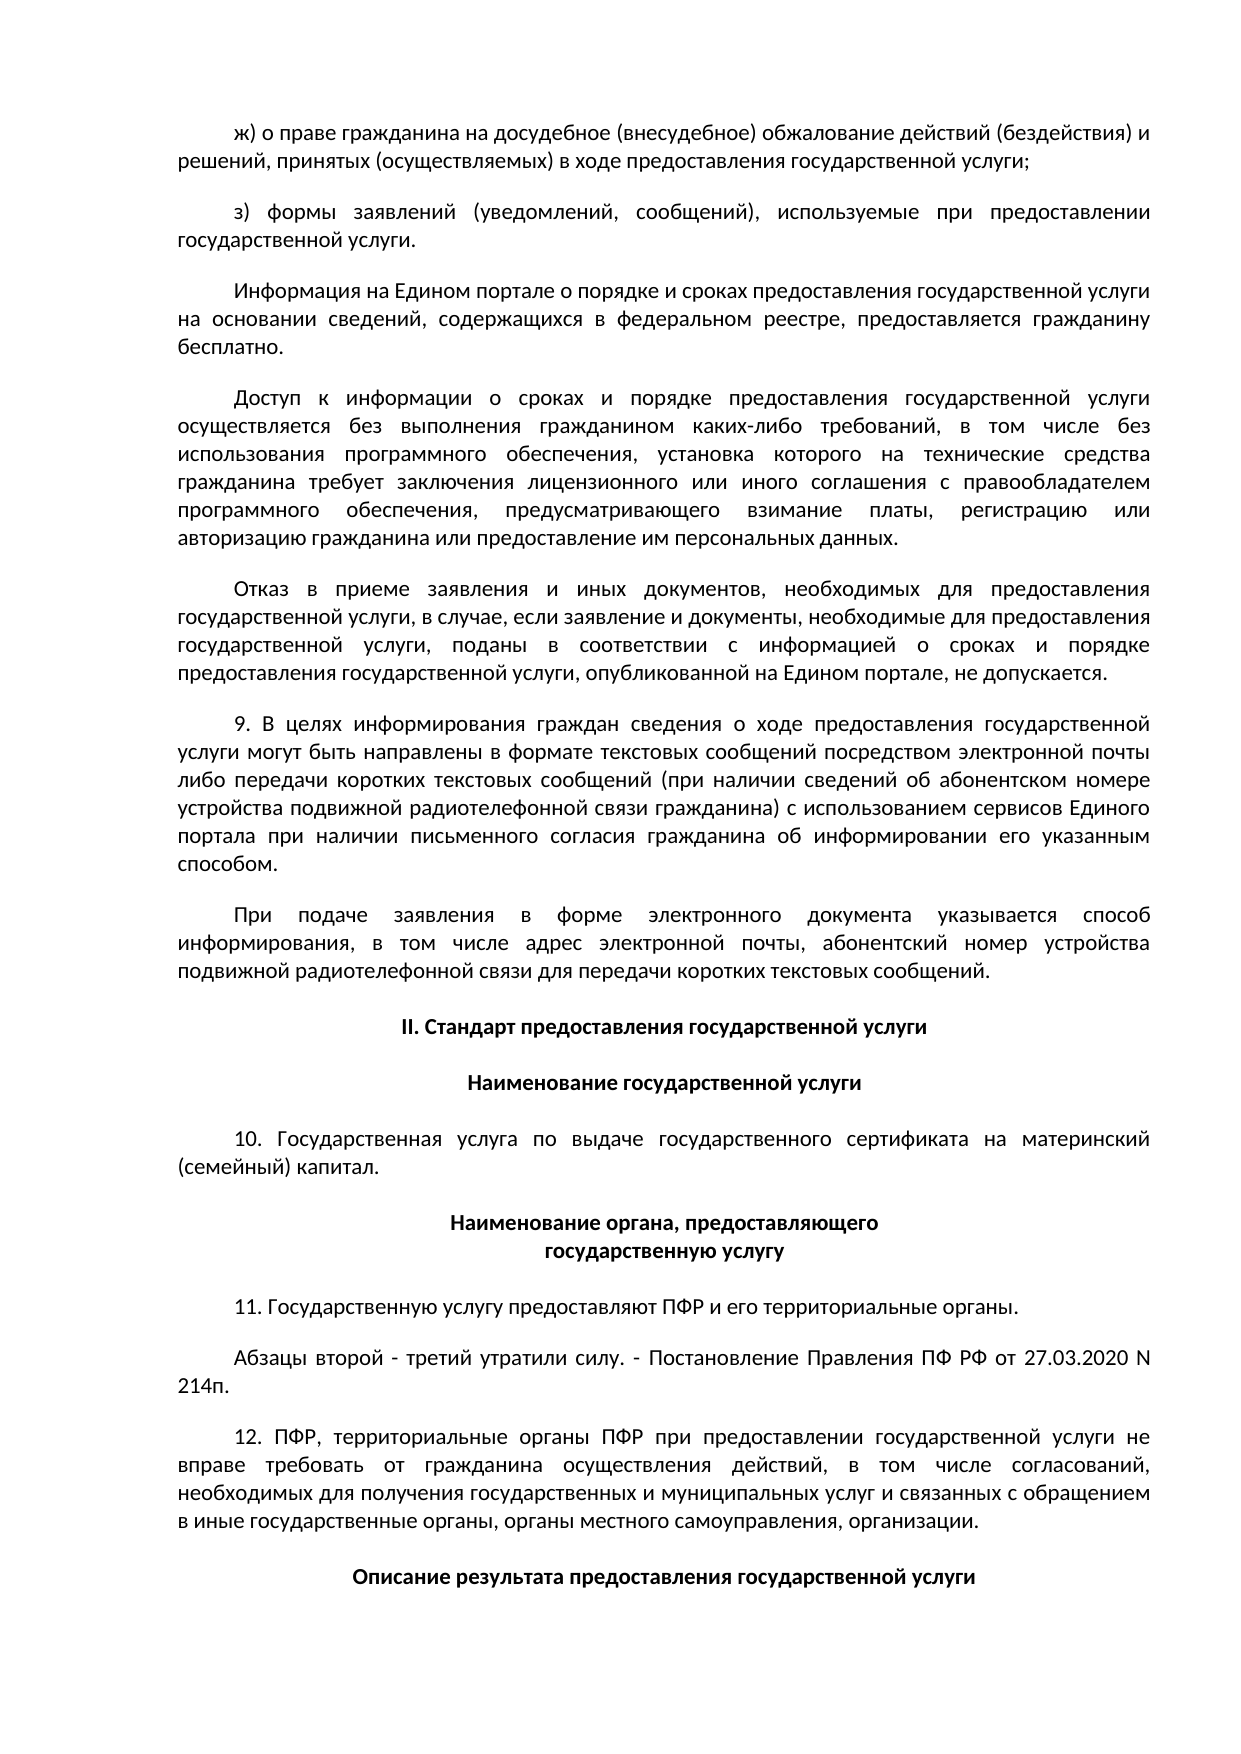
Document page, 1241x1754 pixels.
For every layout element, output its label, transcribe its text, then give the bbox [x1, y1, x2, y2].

text Абзацы второй - третий утратили силу. - Постановление Правления ПФ РФ от 27.03.2020 N 214п. [177, 1343, 1152, 1399]
title Описание результата предоставления государственной услуги [177, 1562, 1152, 1590]
text з) формы заявлений (уведомлений, сообщений), используемые при предоставлении государственной услуги. [177, 197, 1152, 253]
text 12. ПФР, территориальные органы ПФР при предоставлении государственной услуги не вправе требовать от гражданина осуществления действий, в том числе согласований, необходимых для получения государственных и муниципальных услуг и связанных с обращением в иные государственные органы, органы местного самоуправления, организации. [177, 1422, 1152, 1534]
text 10. Государственная услуга по выдаче государственного сертификата на материнский (семейный) капитал. [177, 1124, 1152, 1180]
text 9. В целях информирования граждан сведения о ходе предоставления государственной услуги могут быть направлены в формате текстовых сообщений посредством электронной почты либо передачи коротких текстовых сообщений (при наличии сведений об абонентском номере устройства подвижной радиотелефонной связи гражданина) с использованием сервисов Единого портала при наличии письменного согласия гражданина об информировании его указанным способом. [177, 709, 1152, 877]
text 11. Государственную услугу предоставляют ПФР и его территориальные органы. [177, 1292, 1152, 1320]
title государственную услугу [177, 1236, 1152, 1264]
title Наименование органа, предоставляющего [177, 1208, 1152, 1236]
text Доступ к информации о сроках и порядке предоставления государственной услуги осуществляется без выполнения гражданином каких-либо требований, в том числе без использования программного обеспечения, установка которого на технические средства гражданина требует заключения лицензионного или иного соглашения с правообладателем программного обеспечения, предусматривающего взимание платы, регистрацию или авторизацию гражданина или предоставление им персональных данных. [177, 383, 1152, 551]
title II. Стандарт предоставления государственной услуги [177, 1012, 1152, 1040]
text Отказ в приеме заявления и иных документов, необходимых для предоставления государственной услуги, в случае, если заявление и документы, необходимые для предоставления государственной услуги, поданы в соответствии с информацией о сроках и порядке предоставления государственной услуги, опубликованной на Едином портале, не допускается. [177, 574, 1152, 686]
title Наименование государственной услуги [177, 1068, 1152, 1096]
text Информация на Едином портале о порядке и сроках предоставления государственной услуги на основании сведений, содержащихся в федеральном реестре, предоставляется гражданину бесплатно. [177, 276, 1152, 360]
text При подаче заявления в форме электронного документа указывается способ информирования, в том числе адрес электронной почты, абонентский номер устройства подвижной радиотелефонной связи для передачи коротких текстовых сообщений. [177, 900, 1152, 984]
text ж) о праве гражданина на досудебное (внесудебное) обжалование действий (бездействия) и решений, принятых (осуществляемых) в ходе предоставления государственной услуги; [177, 118, 1152, 174]
